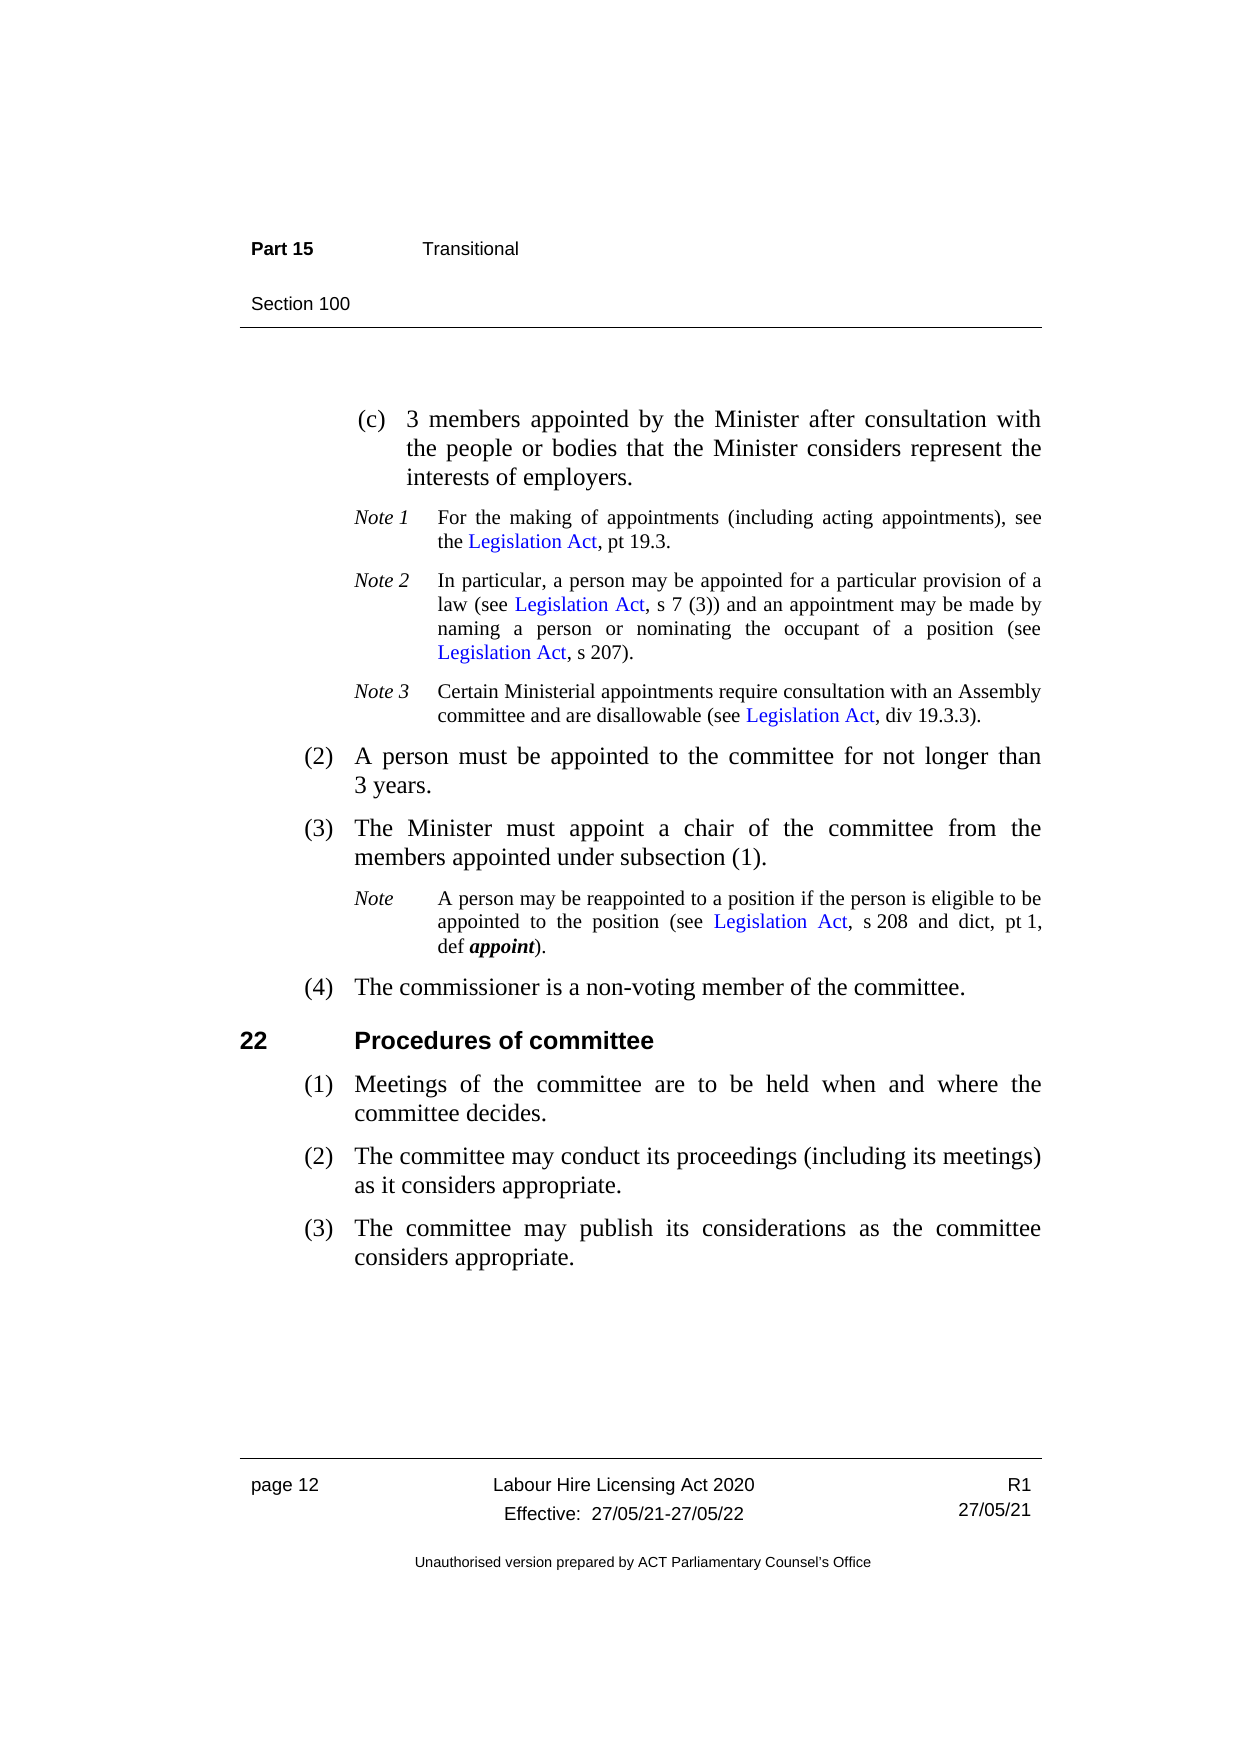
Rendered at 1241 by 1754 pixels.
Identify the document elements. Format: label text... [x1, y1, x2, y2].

text (2) A person must be appointed to the committee for not longer than 3 years. [239, 741, 1042, 799]
text (1) Meetings of the committee are to be held when and where the committee decides. [239, 1069, 1042, 1127]
text Note 3 Certain Ministerial appointments require consultation with an Assembly committee and are disallowable (see Legislation Act, div 19.3.3). [354, 678, 1042, 727]
text Note 2 In particular, a person may be appointed for a particular provision of a law (see Legislation Act, s 7 (3)) and an appointment may be made by naming a person or nominating the occupant of a position (see Legislation Act, s 207). [354, 568, 1042, 664]
text (c) 3 members appointed by the Minister after consultation with the people or bodies that the Minister considers represent the interests of employers. [239, 404, 1042, 490]
text (3) The Minister must appoint a chair of the committee from the members appointed under subsection (1). [239, 813, 1042, 871]
text (3) The committee may publish its considerations as the committee considers appropriate. [239, 1213, 1042, 1271]
text (4) The commissioner is a non-voting member of the committee. [239, 972, 1042, 1001]
text Note 1 For the making of appointments (including acting appointments), see the Legislation Act, pt 19.3. [354, 505, 1042, 553]
text 22 Procedures of committee [239, 1026, 1042, 1055]
text Note A person may be reappointed to a position if the person is eligible to be appointed to the position (see Legislation Act, s 208 and dict, pt 1, def appoint). [354, 885, 1042, 958]
text (2) The committee may conduct its proceedings (including its meetings) as it considers appropriate. [239, 1141, 1042, 1199]
